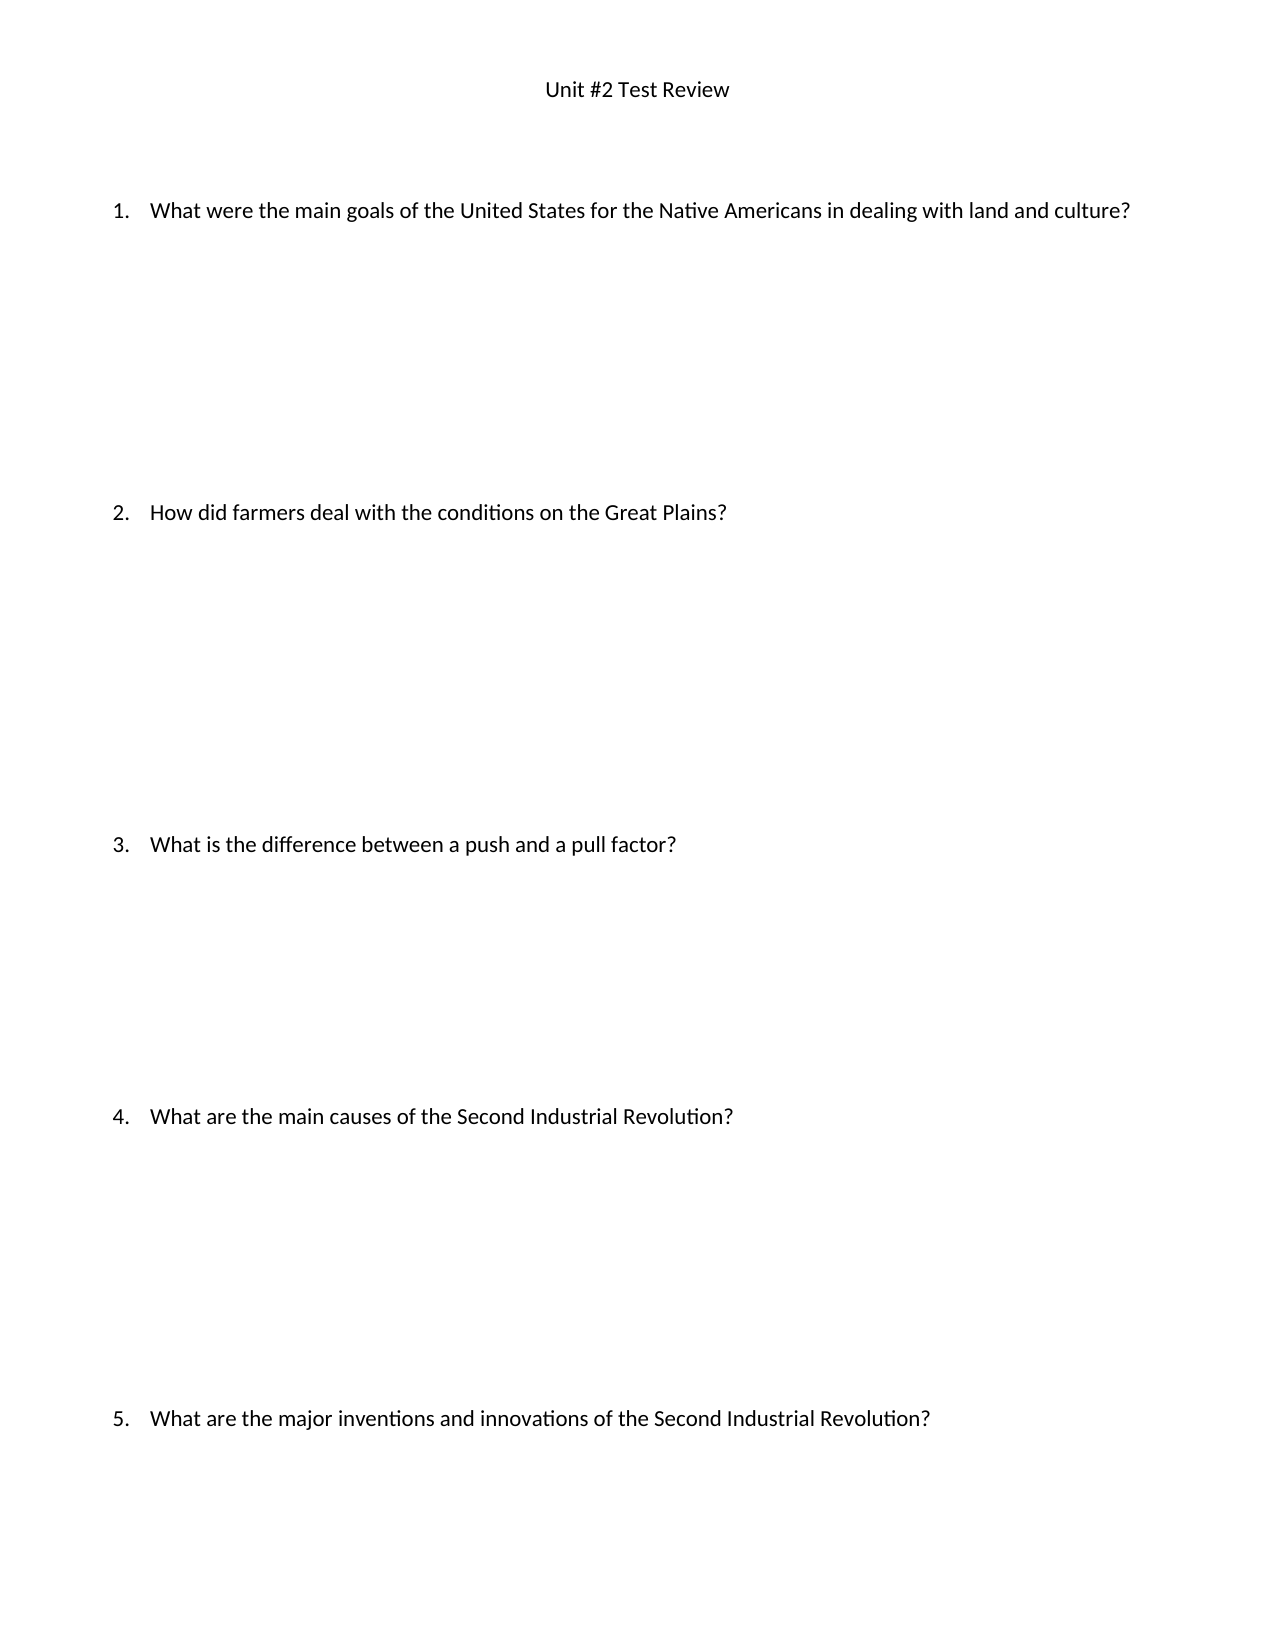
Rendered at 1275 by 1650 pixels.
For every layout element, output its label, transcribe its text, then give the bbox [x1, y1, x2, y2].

list What are the main causes of the Second Industrial Revolution? [112, 1102, 1200, 1130]
text Unit #2 Test Review [75, 75, 1200, 103]
list What were the main goals of the United States for the Native Americans in dealing with land and culture? [112, 196, 1200, 224]
list What are the major inventions and innovations of the Second Industrial Revolution? [112, 1404, 1200, 1432]
list How did farmers deal with the conditions on the Great Plains? [112, 498, 1200, 526]
list What is the difference between a push and a pull factor? [112, 830, 1200, 858]
